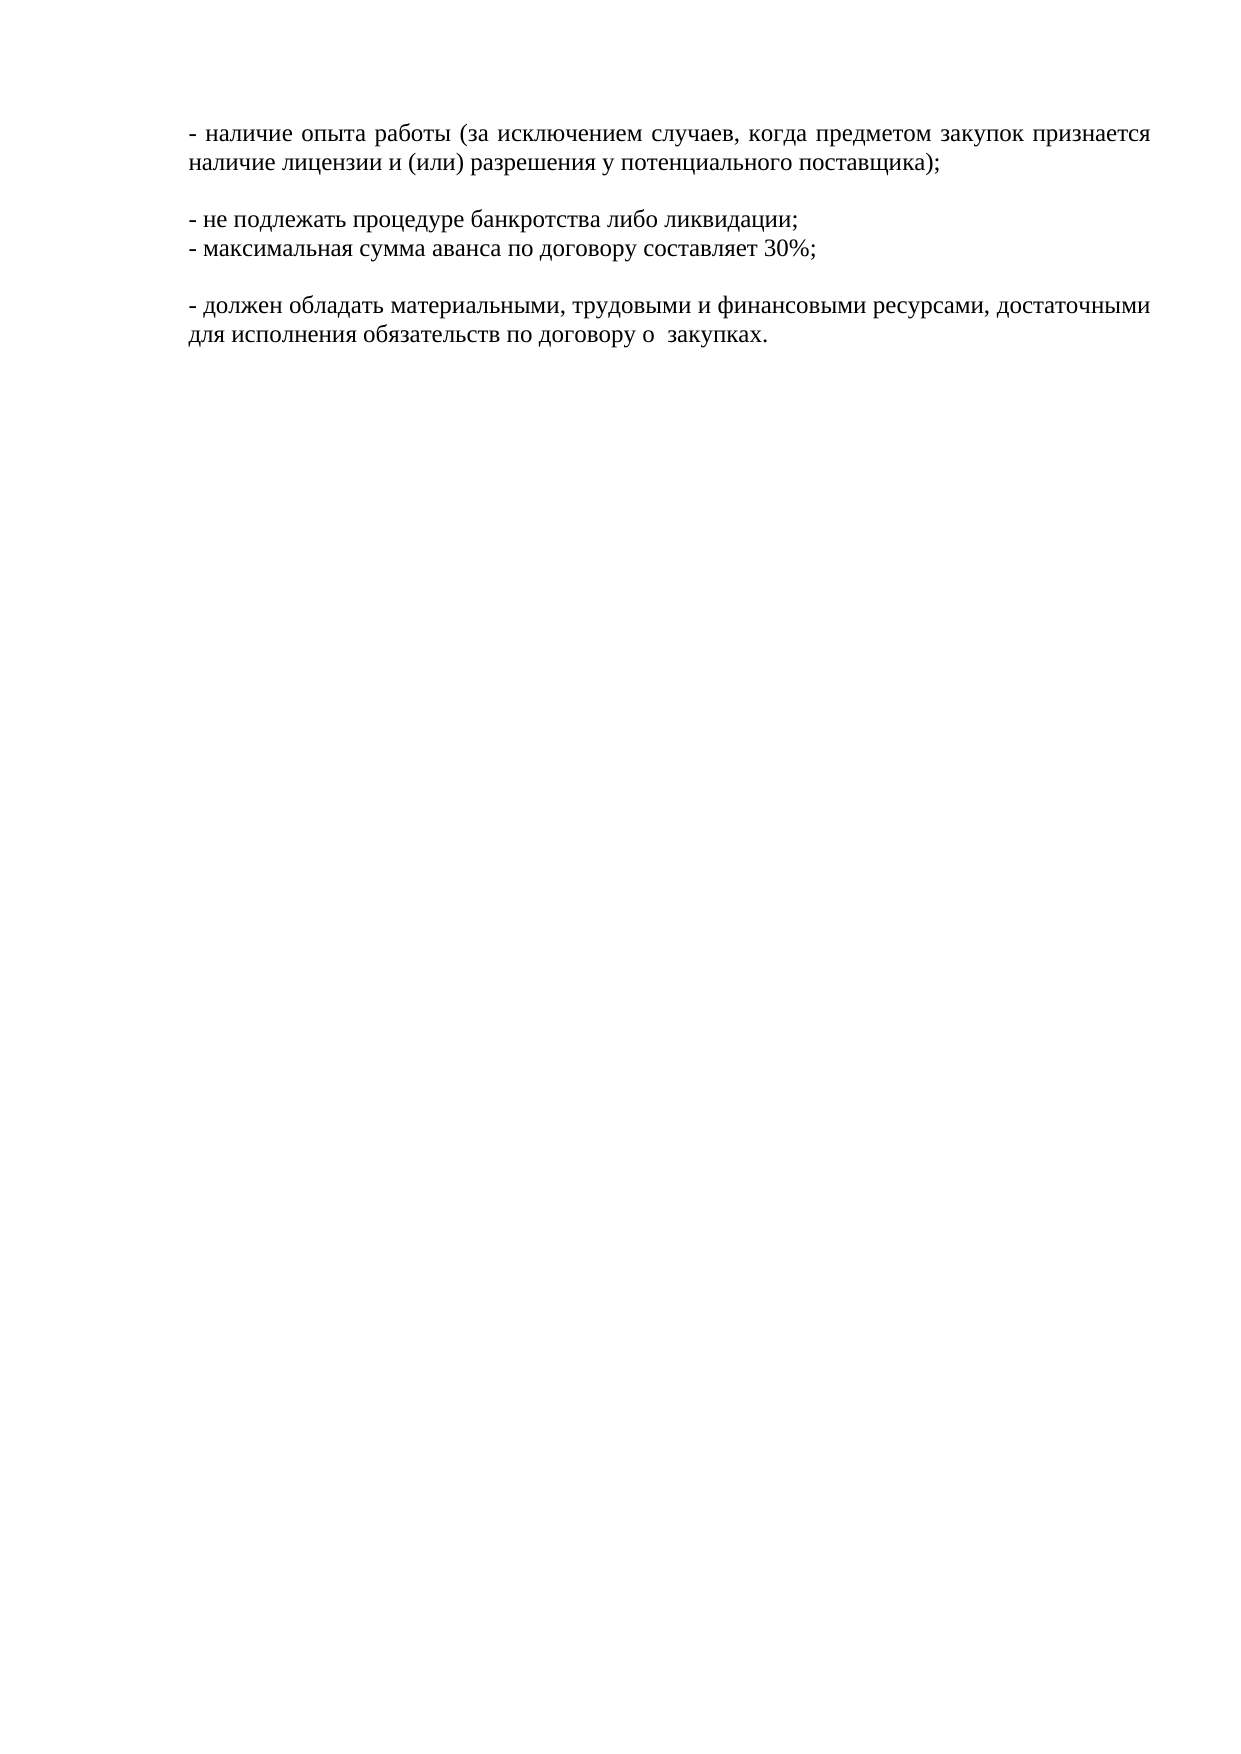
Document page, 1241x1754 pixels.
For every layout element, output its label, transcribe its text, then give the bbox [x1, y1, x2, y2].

text - наличие опыта работы (за исключением случаев, когда предметом закупок признается наличие лицензии и (или) разрешения у потенциального поставщика); [188, 118, 1152, 176]
text - должен обладать материальными, трудовыми и финансовыми ресурсами, достаточными для исполнения обязательств по договору о закупках. [188, 291, 1152, 348]
text - максимальная сумма аванса по договору составляет 30%; [188, 233, 1152, 262]
text - не подлежать процедуре банкротства либо ликвидации; [188, 204, 1152, 233]
